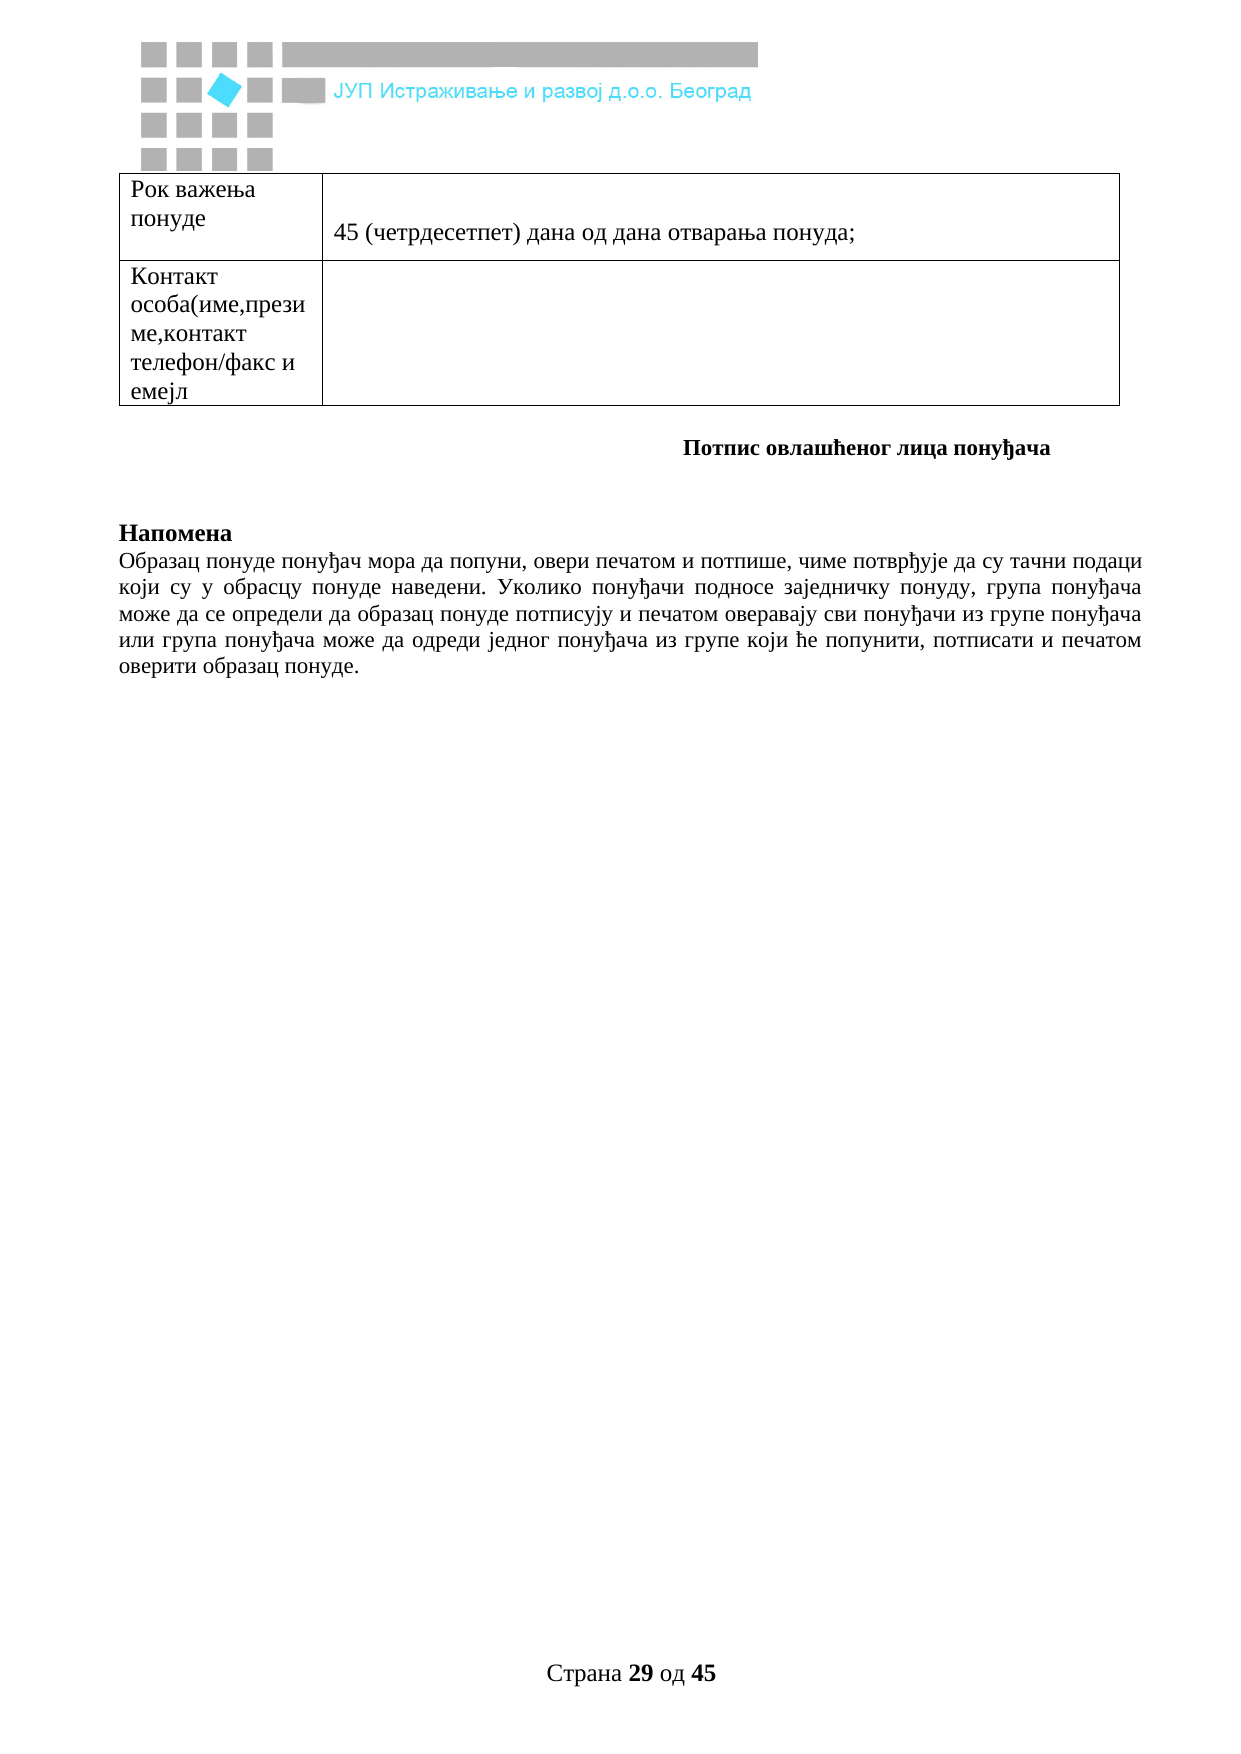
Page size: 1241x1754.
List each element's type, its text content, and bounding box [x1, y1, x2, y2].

table_cell Контакт особа(име,презиме,контакт телефон/факс и емејл [120, 261, 322, 404]
picture [111, 42, 758, 171]
text Напомена [118, 518, 1144, 547]
table_cell [323, 261, 1119, 404]
text Образац понуде понуђач мора да попуни, овери печатом и потпише, чиме потврђује да су тачни подаци који су у обрасцу понуде наведени. Уколико понуђачи подносе заједничку понуду, група понуђача може да се определи да образац понуде потписују и печатом оверавају сви понуђачи из групе понуђача или група понуђача може да одреди једног понуђача из групе који ће попунити, потписати и печатом оверити образац понуде. [118, 547, 1144, 679]
text Потпис овлашћеног лица понуђача [568, 434, 1144, 461]
table_cell Рок важења понуде [120, 174, 322, 260]
table_cell 45 (четрдесетпет) дана од дана отварања понуда; [323, 174, 1119, 260]
